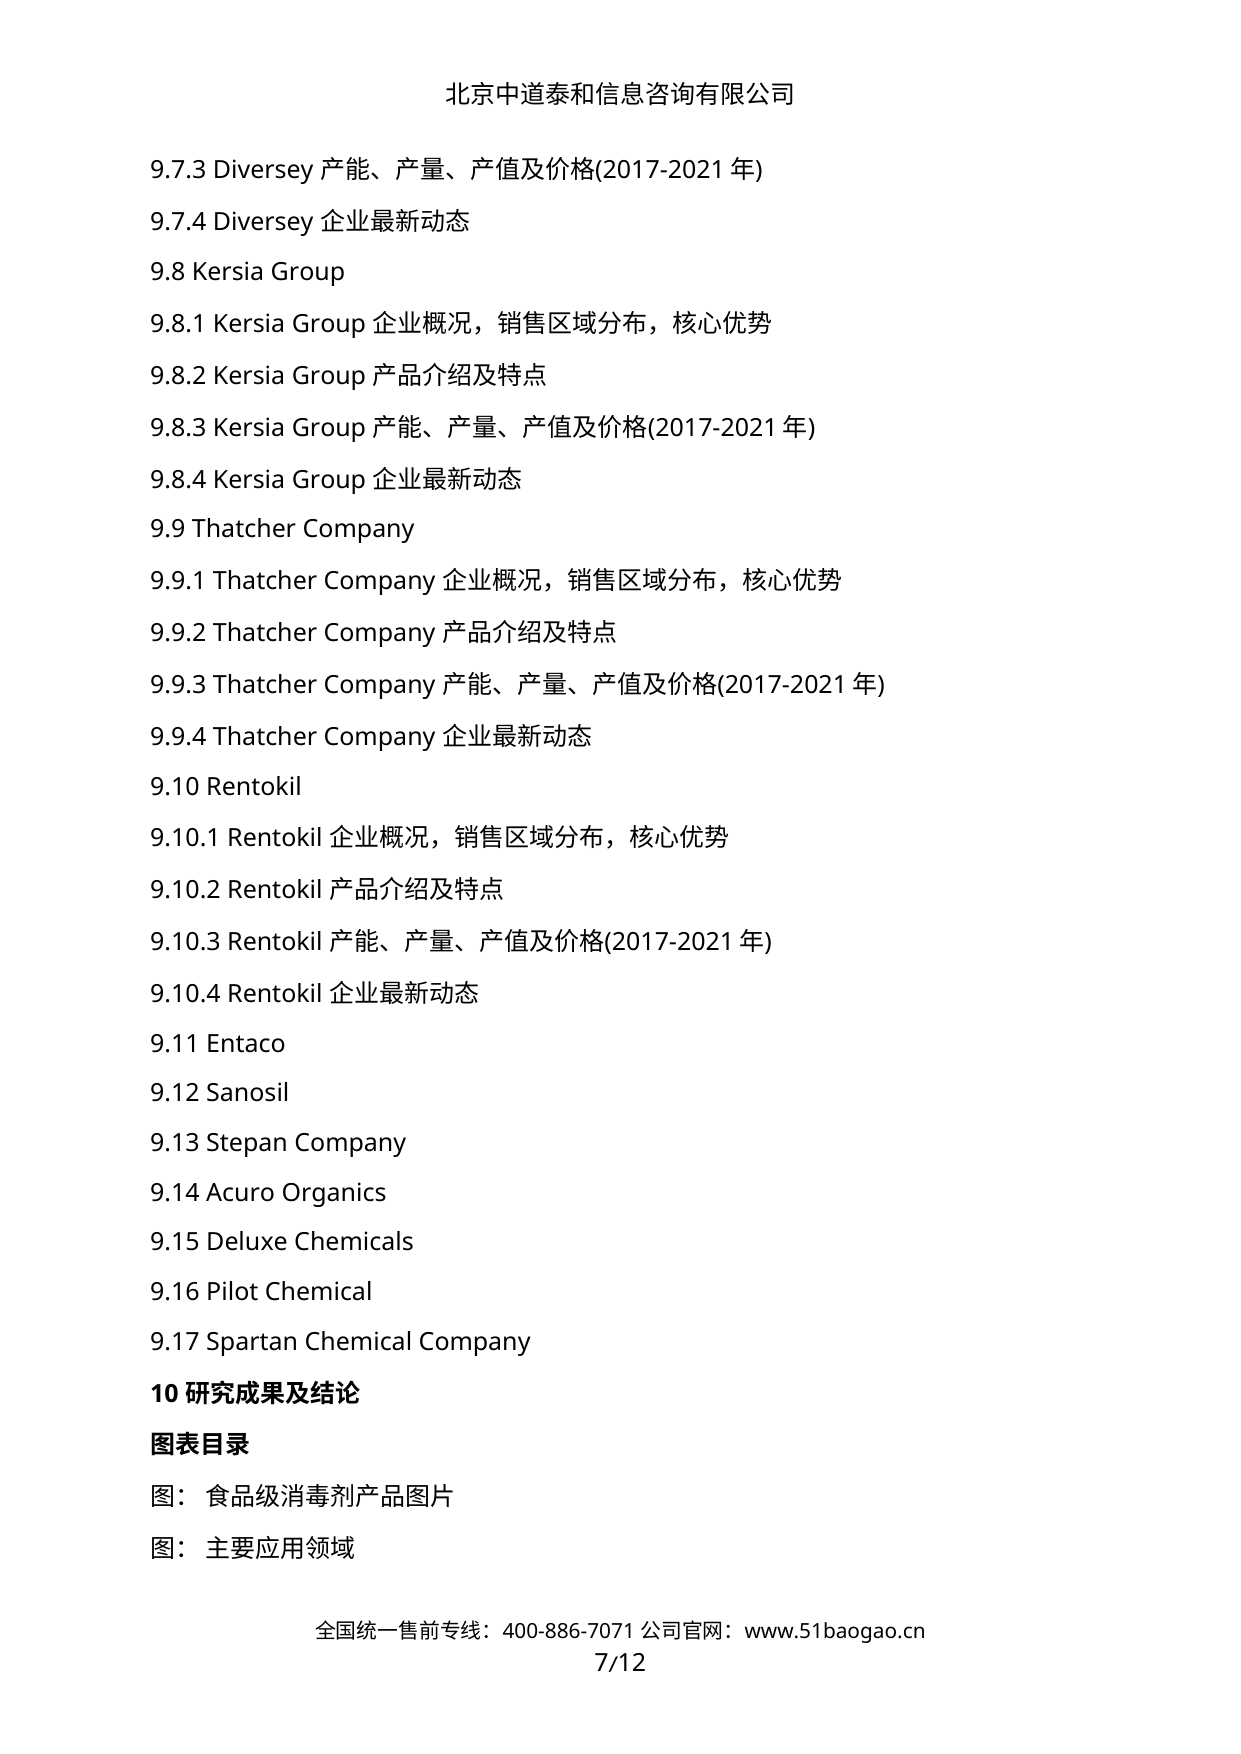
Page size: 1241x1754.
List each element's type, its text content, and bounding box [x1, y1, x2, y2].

text 图表目录 [150, 1425, 1090, 1461]
text 9.10.1 Rentokil 企业概况，销售区域分布，核心优势 [150, 818, 1090, 854]
text 9.10.4 Rentokil 企业最新动态 [150, 973, 1090, 1010]
text 9.8.3 Kersia Group 产能、产量、产值及价格(2017-2021年) [150, 407, 1090, 443]
text 10 研究成果及结论 [150, 1373, 1090, 1409]
text 9.12 Sanosil [150, 1075, 1090, 1109]
text 9.17 Spartan Chemical Company [150, 1323, 1090, 1357]
text 9.11 Entaco [150, 1025, 1090, 1059]
text 9.7.3 Diversey 产能、产量、产值及价格(2017-2021年) [150, 150, 1090, 186]
text 9.10.2 Rentokil 产品介绍及特点 [150, 870, 1090, 906]
text 9.8.4 Kersia Group 企业最新动态 [150, 459, 1090, 495]
text 9.9.4 Thatcher Company 企业最新动态 [150, 716, 1090, 752]
text 9.15 Deluxe Chemicals [150, 1224, 1090, 1258]
text 9.8 Kersia Group [150, 254, 1090, 288]
text 9.8.1 Kersia Group 企业概况，销售区域分布，核心优势 [150, 303, 1090, 340]
text 9.9.3 Thatcher Company 产能、产量、产值及价格(2017-2021年) [150, 664, 1090, 701]
text 9.10 Rentokil [150, 768, 1090, 802]
text 9.13 Stepan Company [150, 1125, 1090, 1159]
text 9.14 Acuro Organics [150, 1174, 1090, 1208]
text 9.9 Thatcher Company [150, 511, 1090, 545]
text 图： 主要应用领域 [150, 1529, 1090, 1565]
text 9.9.2 Thatcher Company 产品介绍及特点 [150, 612, 1090, 649]
text 9.16 Pilot Chemical [150, 1274, 1090, 1308]
text 9.9.1 Thatcher Company 企业概况，销售区域分布，核心优势 [150, 561, 1090, 597]
text 9.10.3 Rentokil 产能、产量、产值及价格(2017-2021年) [150, 922, 1090, 958]
text 9.7.4 Diversey 企业最新动态 [150, 202, 1090, 238]
text 图： 食品级消毒剂产品图片 [150, 1477, 1090, 1513]
text 9.8.2 Kersia Group 产品介绍及特点 [150, 355, 1090, 392]
